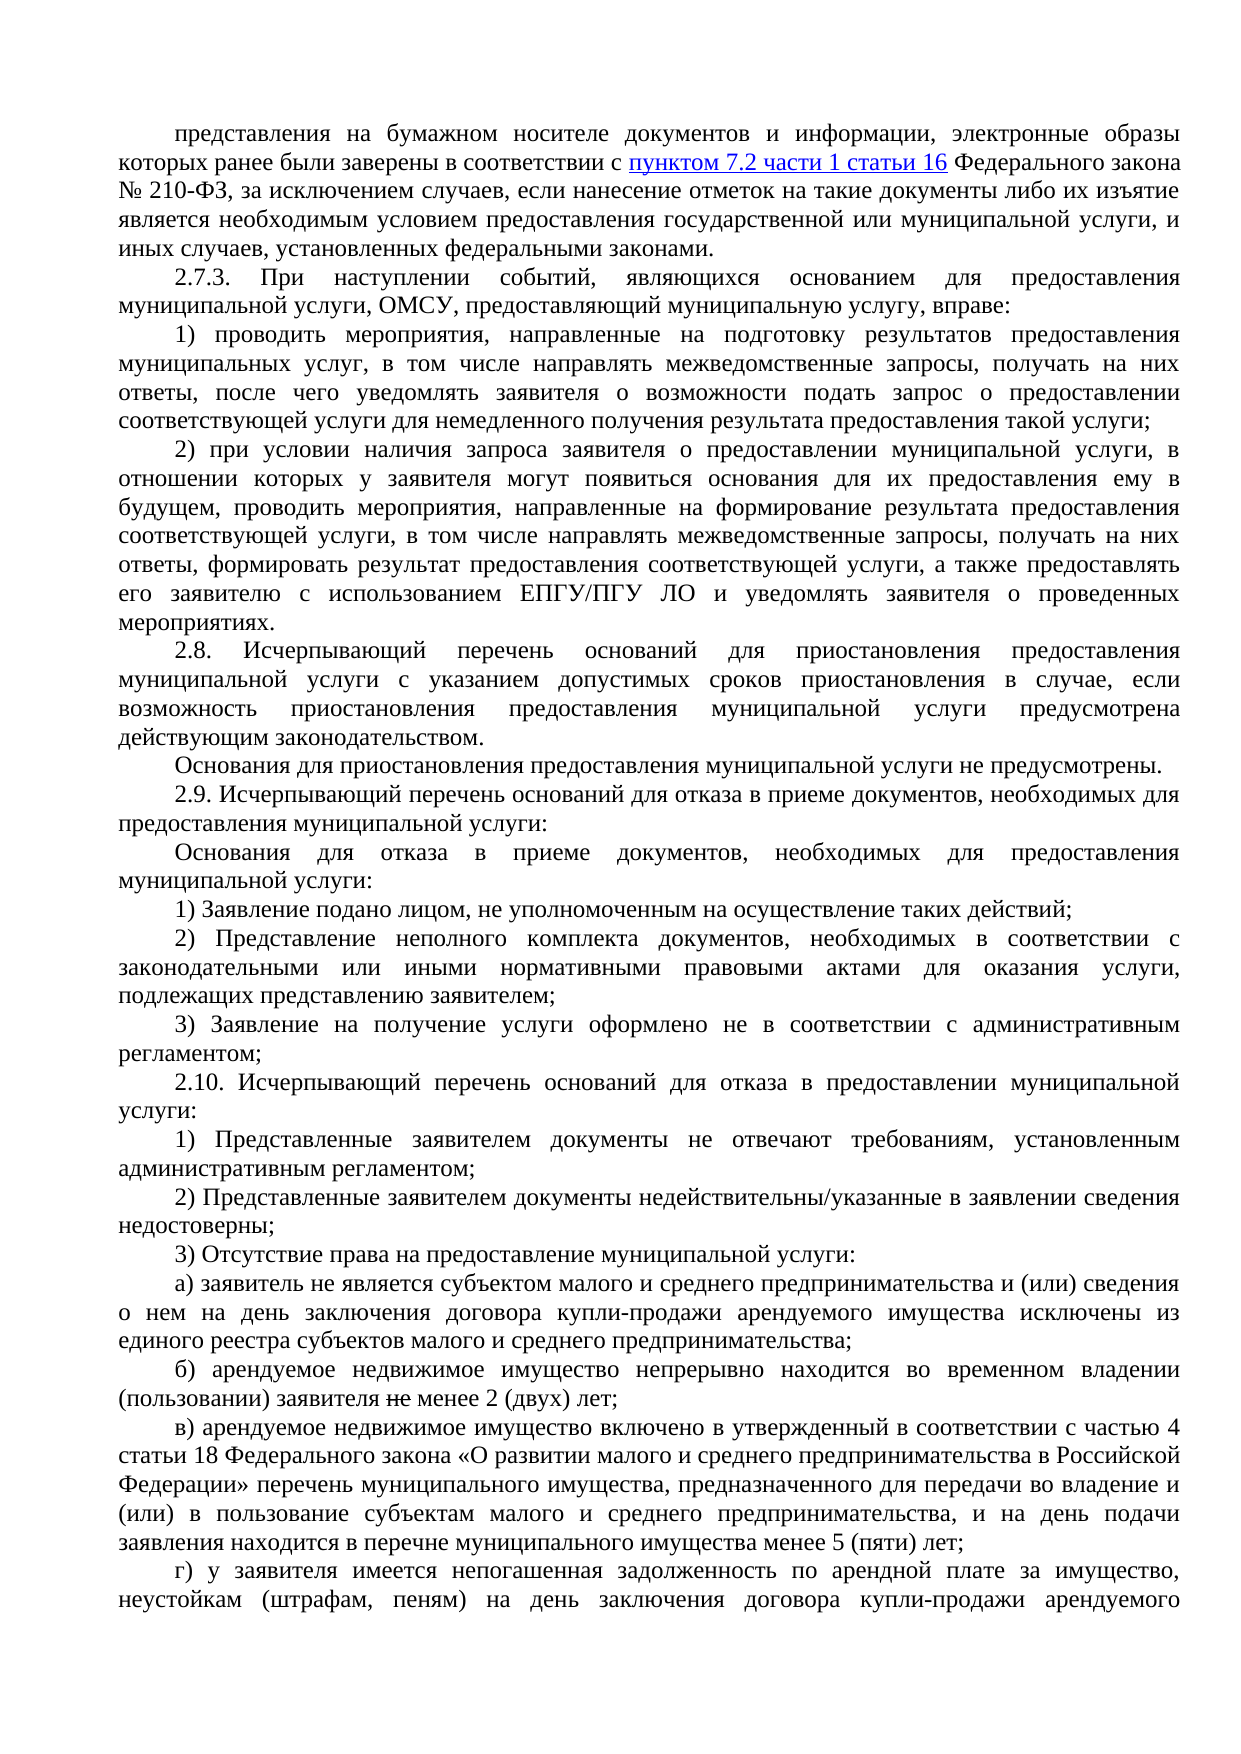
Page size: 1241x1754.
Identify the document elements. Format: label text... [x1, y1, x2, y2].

text 2) при условии наличия запроса заявителя о предоставлении муниципальной услуги, в отношении которых у заявителя могут появиться основания для их предоставления ему в будущем, проводить мероприятия, направленные на формирование результата предоставления соответствующей услуги, в том числе направлять межведомственные запросы, получать на них ответы, формировать результат предоставления соответствующей услуги, а также предоставлять его заявителю с использованием ЕПГУ/ПГУ ЛО и уведомлять заявителя о проведенных мероприятиях. [118, 434, 1181, 636]
text б) арендуемое недвижимое имущество непрерывно находится во временном владении (пользовании) заявителя не менее 2 (двух) лет; [118, 1354, 1181, 1412]
text 2.9. Исчерпывающий перечень оснований для отказа в приеме документов, необходимых для предоставления муниципальной услуги: [118, 779, 1181, 837]
text представления на бумажном носителе документов и информации, электронные образы которых ранее были заверены в соответствии с пунктом 7.2 части 1 статьи 16 Федерального закона № 210-ФЗ, за исключением случаев, если нанесение отметок на такие документы либо их изъятие является необходимым условием предоставления государственной или муниципальной услуги, и иных случаев, установленных федеральными законами. [118, 118, 1181, 262]
text 1) проводить мероприятия, направленные на подготовку результатов предоставления муниципальных услуг, в том числе направлять межведомственные запросы, получать на них ответы, после чего уведомлять заявителя о возможности подать запрос о предоставлении соответствующей услуги для немедленного получения результата предоставления такой услуги; [118, 319, 1181, 434]
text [118, 1556, 1181, 1613]
text 3) Заявление на получение услуги оформлено не в соответствии с административным регламентом; [118, 1009, 1181, 1067]
text 2.8. Исчерпывающий перечень оснований для приостановления предоставления муниципальной услуги с указанием допустимых сроков приостановления в случае, если возможность приостановления предоставления муниципальной услуги предусмотрена действующим законодательством. [118, 636, 1181, 751]
text 2.10. Исчерпывающий перечень оснований для отказа в предоставлении муниципальной услуги: [118, 1067, 1181, 1124]
text 3) Отсутствие права на предоставление муниципальной услуги: [118, 1239, 1181, 1268]
text в) арендуемое недвижимое имущество включено в утвержденный в соответствии с частью 4 статьи 18 Федерального закона «О развитии малого и среднего предпринимательства в Российской Федерации» перечень муниципального имущества, предназначенного для передачи во владение и (или) в пользование субъектам малого и среднего предпринимательства, и на день подачи заявления находится в перечне муниципального имущества менее 5 (пяти) лет; [118, 1412, 1181, 1556]
text 2) Представление неполного комплекта документов, необходимых в соответствии с законодательными или иными нормативными правовыми актами для оказания услуги, подлежащих представлению заявителем; [118, 923, 1181, 1009]
text 2) Представленные заявителем документы недействительны/указанные в заявлении сведения недостоверны; [118, 1182, 1181, 1239]
text а) заявитель не является субъектом малого и среднего предпринимательства и (или) сведения о нем на день заключения договора купли-продажи арендуемого имущества исключены из единого реестра субъектов малого и среднего предпринимательства; [118, 1268, 1181, 1354]
text Основания для приостановления предоставления муниципальной услуги не предусмотрены. [118, 751, 1181, 779]
text 1) Представленные заявителем документы не отвечают требованиям, установленным административным регламентом; [118, 1124, 1181, 1182]
text 1) Заявление подано лицом, не уполномоченным на осуществление таких действий; [118, 894, 1181, 923]
text Основания для отказа в приеме документов, необходимых для предоставления муниципальной услуги: [118, 837, 1181, 894]
text 2.7.3. При наступлении событий, являющихся основанием для предоставления муниципальной услуги, ОМСУ, предоставляющий муниципальную услугу, вправе: [118, 262, 1181, 319]
